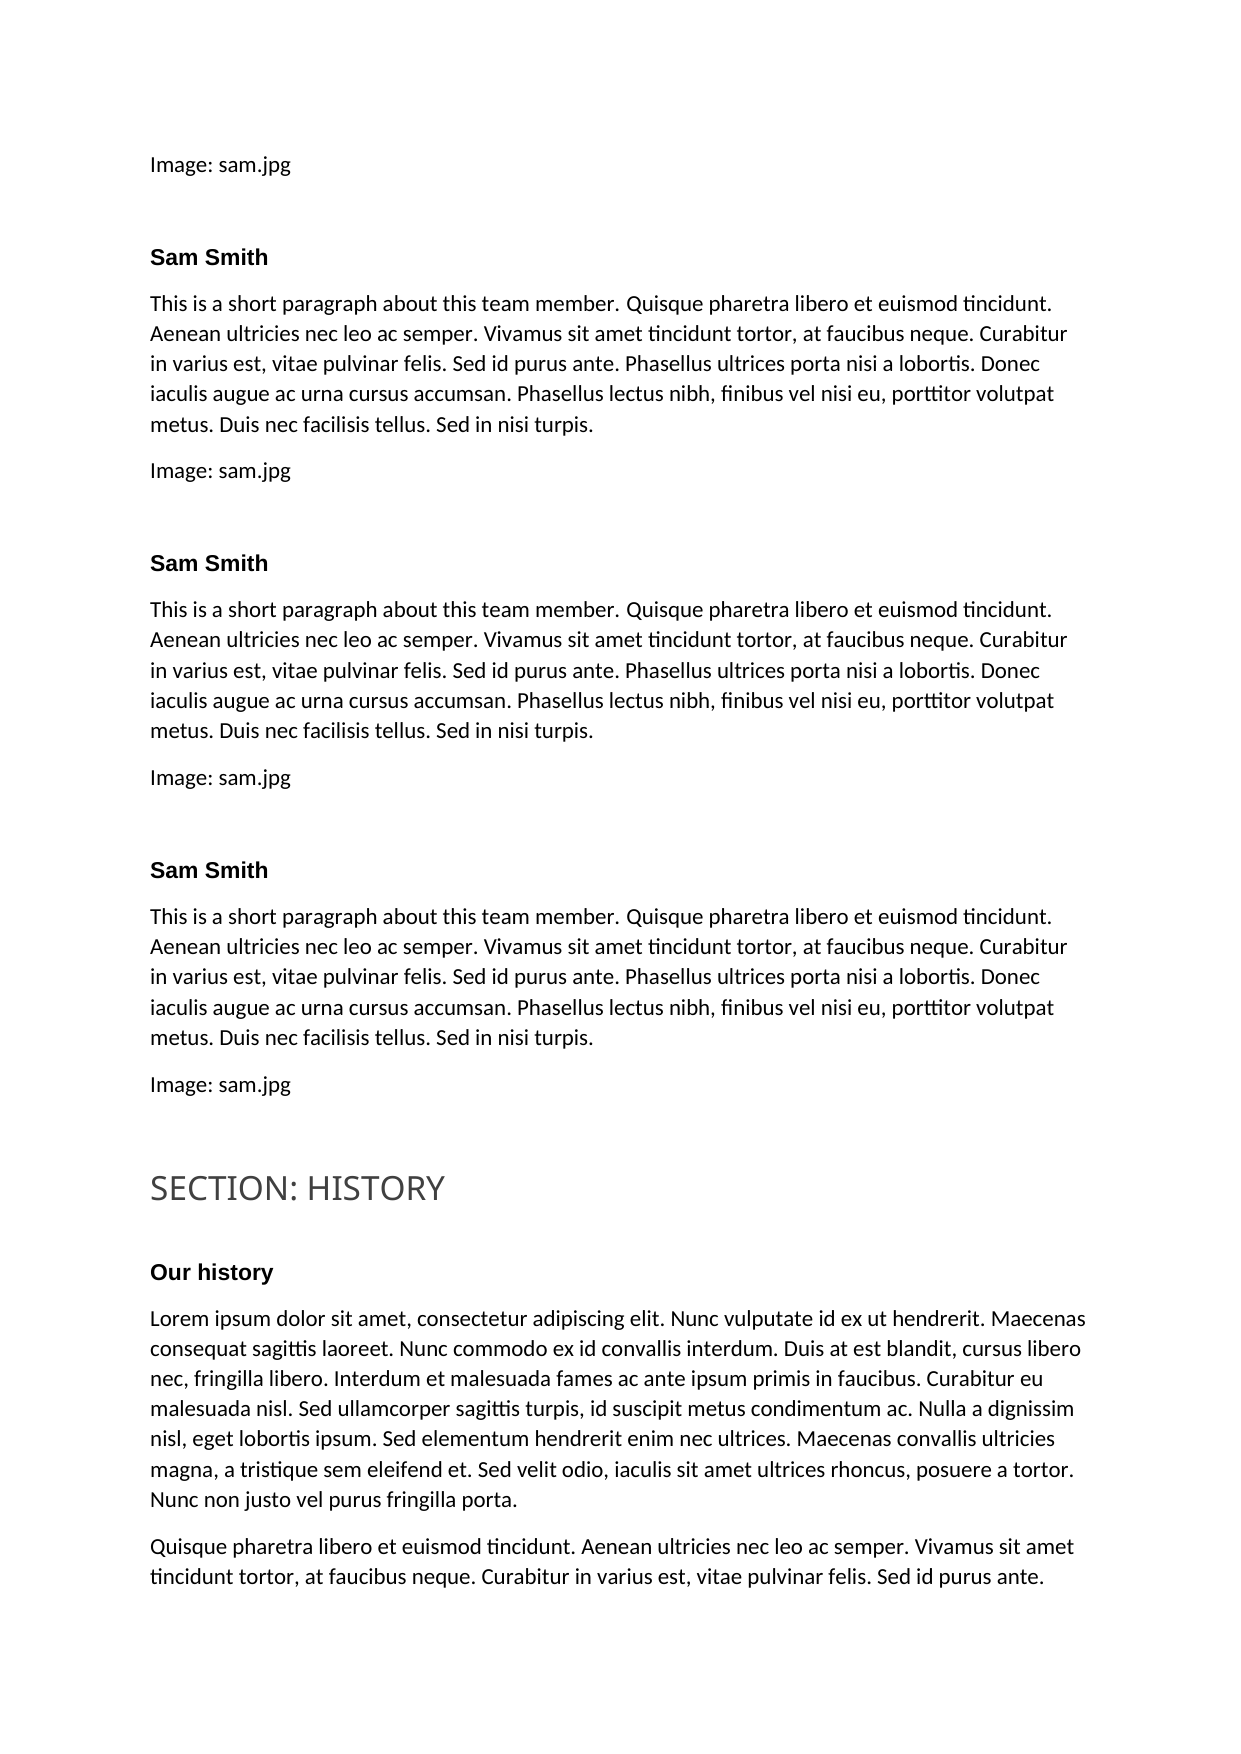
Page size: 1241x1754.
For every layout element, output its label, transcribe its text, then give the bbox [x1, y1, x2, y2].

text Image: sam.jpg [150, 1070, 1090, 1098]
text Sam Smith [150, 244, 1090, 270]
text Image: sam.jpg [150, 150, 1090, 178]
text Sam Smith [150, 857, 1090, 883]
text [150, 289, 1090, 438]
text Lorem ipsum dolor sit amet, consectetur adipiscing elit. Nunc vulputate id ex ut hendrerit. Maecenas consequat sagittis laoreet. Nunc commodo ex id convallis interdum. Duis at est blandit, cursus libero nec, fringilla libero. Interdum et malesuada fames ac ante ipsum primis in faucibus. Curabitur eu malesuada nisl. Sed ullamcorper sagittis turpis, id suscipit metus condimentum ac. Nulla a dignissim nisl, eget lobortis ipsum. Sed elementum hendrerit enim nec ultrices. Maecenas convallis ultricies magna, a tristique sem eleifend et. Sed velit odio, iaculis sit amet ultrices rhoncus, posuere a tortor. Nunc non justo vel purus fringilla porta. [150, 1304, 1090, 1513]
text Image: sam.jpg [150, 457, 1090, 484]
text Image: sam.jpg [150, 763, 1090, 791]
subtitle SECTION: HISTORY [150, 1164, 1090, 1210]
text Our history [150, 1258, 1090, 1285]
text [150, 1532, 1090, 1590]
text Sam Smith [150, 550, 1090, 577]
